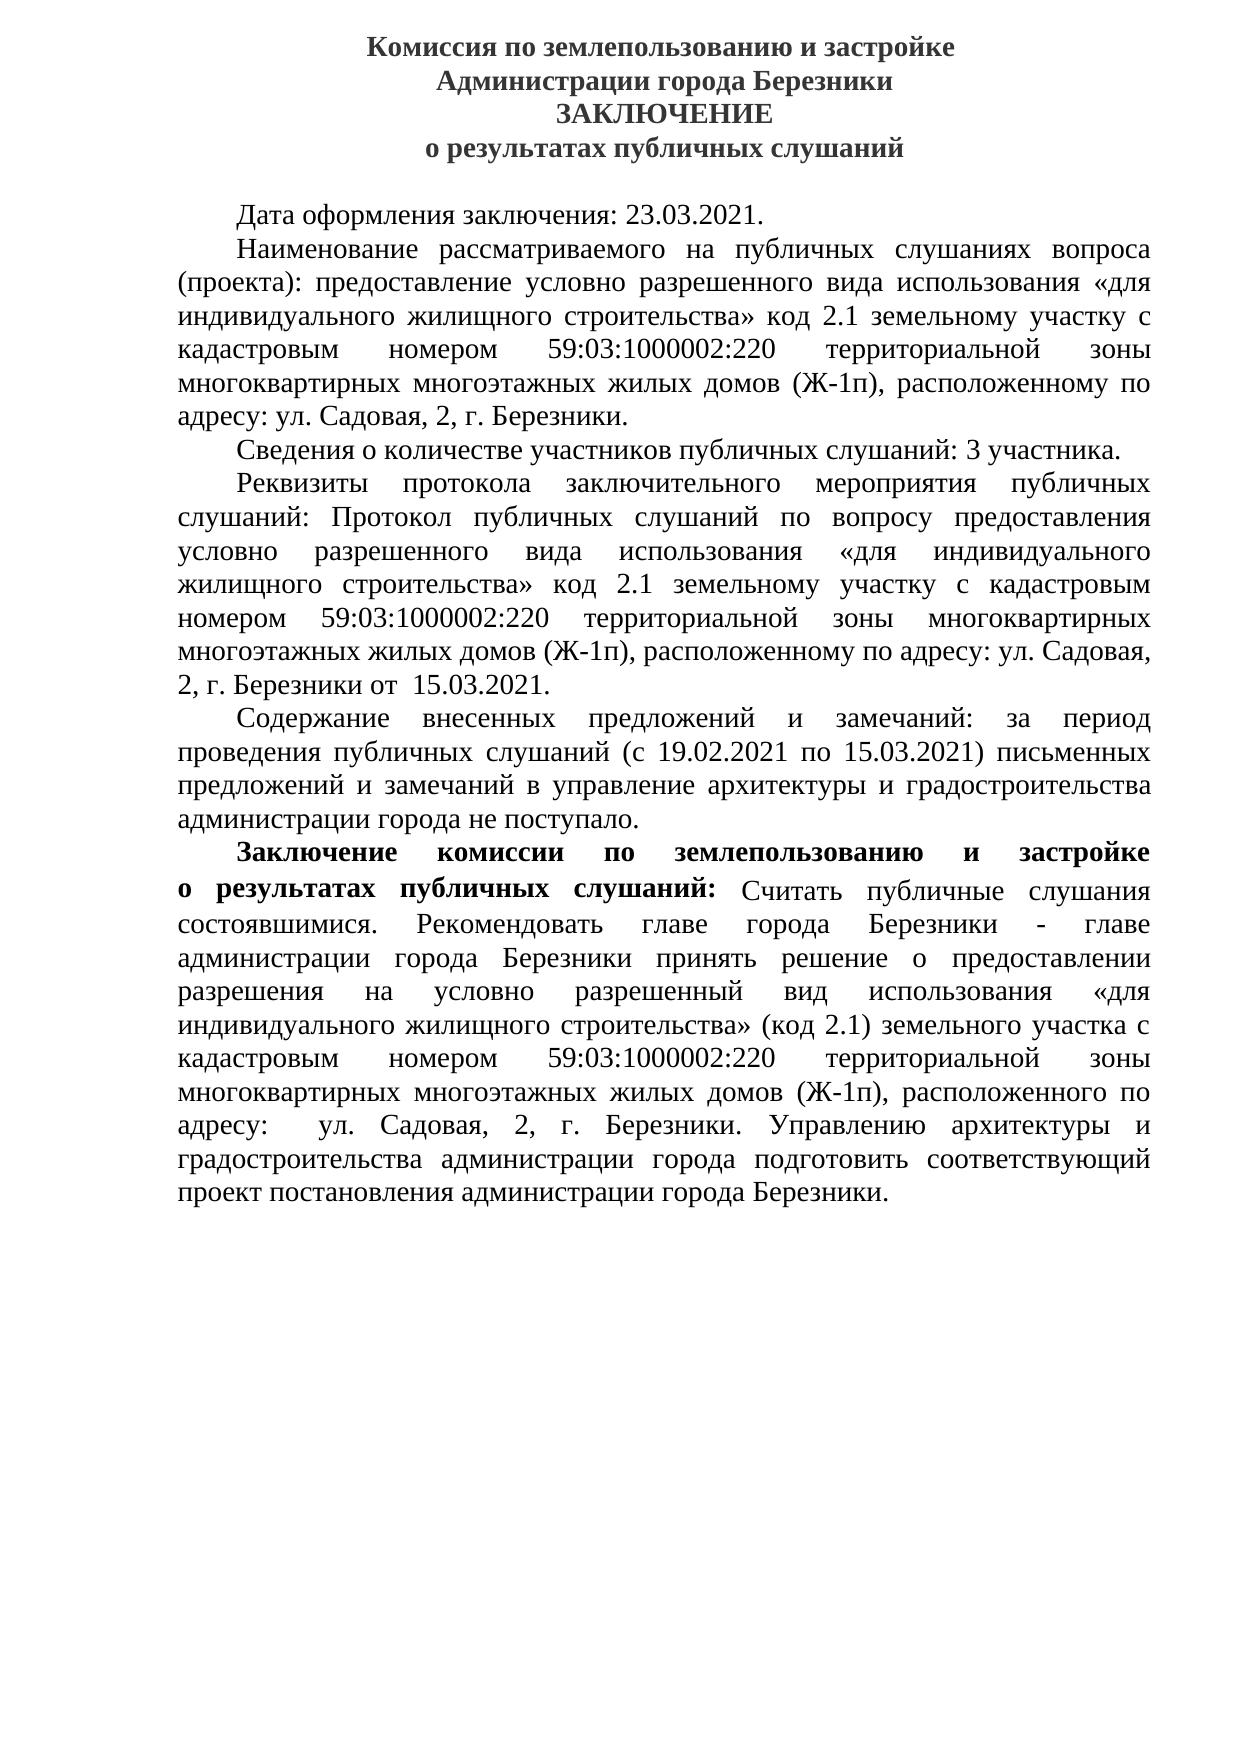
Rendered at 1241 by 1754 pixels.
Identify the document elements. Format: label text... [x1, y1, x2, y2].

text Дата оформления заключения: 23.03.2021. [177, 197, 1152, 231]
text Реквизиты протокола заключительного мероприятия публичных слушаний: Протокол публичных слушаний по вопросу предоставления условно разрешенного вида использования «для индивидуального жилищного строительства» код 2.1 земельному участку с кадастровым номером 59:03:1000002:220 территориальной зоны многоквартирных многоэтажных жилых домов (Ж-1п), расположенному по адресу: ул. Садовая, 2, г. Березники от 15.03.2021. [177, 466, 1152, 700]
text о результатах публичных слушаний [177, 130, 1152, 164]
text Наименование рассматриваемого на публичных слушаниях вопроса (проекта): предоставление условно разрешенного вида использования «для индивидуального жилищного строительства» код 2.1 земельному участку с кадастровым номером 59:03:1000002:220 территориальной зоны многоквартирных многоэтажных жилых домов (Ж-1п), расположенному по адресу: ул. Садовая, 2, г. Березники. [177, 231, 1152, 432]
text ЗАКЛЮЧЕНИЕ [177, 97, 1152, 130]
text Администрации города Березники [177, 63, 1152, 97]
text Комиссия по землепользованию и застройке [177, 29, 1152, 63]
text Содержание внесенных предложений и замечаний: за период проведения публичных слушаний (с 19.02.2021 по 15.03.2021) письменных предложений и замечаний в управление архитектуры и градостроительства администрации города не поступало. [177, 700, 1152, 834]
text Сведения о количестве участников публичных слушаний: 3 участника. [177, 432, 1152, 466]
text Заключение комиссии по землепользованию и застройке о результатах публичных слушаний: Считать публичные слушания состоявшимися. Рекомендовать главе города Березники - главе администрации города Березники принять решение о предоставлении разрешения на условно разрешенный вид использования «для индивидуального жилищного строительства» (код 2.1) земельного участка с кадастровым номером 59:03:1000002:220 территориальной зоны многоквартирных многоэтажных жилых домов (Ж-1п), расположенного по адресу: ул. Садовая, 2, г. Березники. Управлению архитектуры и градостроительства администрации города подготовить соответствующий проект постановления администрации города Березники. [177, 834, 1151, 1208]
